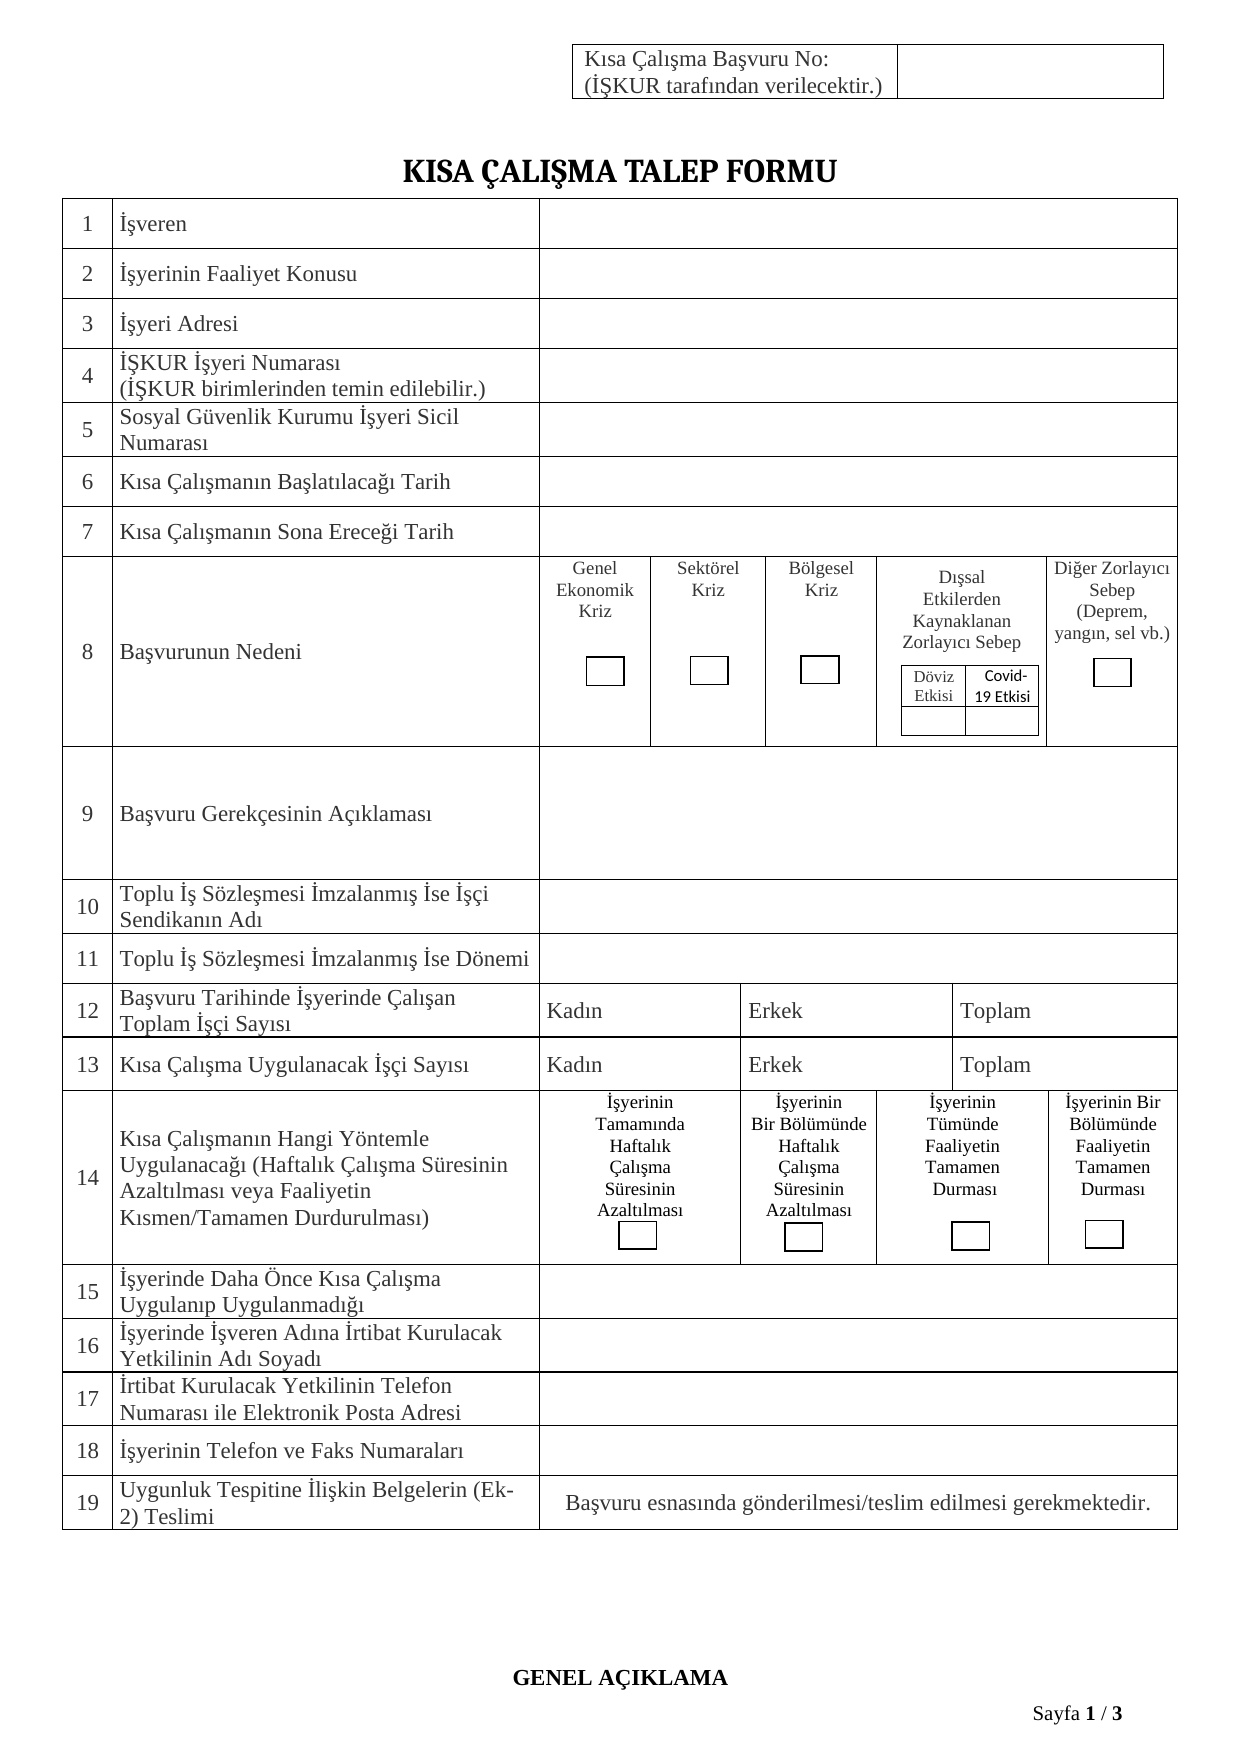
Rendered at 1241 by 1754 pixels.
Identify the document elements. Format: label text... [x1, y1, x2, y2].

table_cell Başvuru Tarihinde İşyerinde Çalışan Toplam İşçi Sayısı [113, 984, 539, 1036]
table_cell Bölgesel Kriz [766, 557, 876, 746]
table_cell 11 [63, 934, 112, 983]
table_cell [540, 880, 1177, 932]
table_cell İşyerinin Tümünde Faaliyetin Tamamen Durması [877, 1091, 1048, 1264]
table_cell 7 [63, 507, 112, 556]
table_cell Toplu İş Sözleşmesi İmzalanmış İse Dönemi [113, 934, 539, 983]
table_cell İşyerinin Faaliyet Konusu [113, 249, 539, 298]
table_cell Toplam [953, 1038, 1177, 1090]
table_cell [540, 457, 1177, 506]
table_cell Toplam [953, 984, 1177, 1036]
table_cell Dışsal Etkilerden Kaynaklanan Zorlayıcı Sebep [877, 557, 1046, 746]
table_cell [540, 1426, 1177, 1475]
table_cell İŞKUR İşyeri Numarası (İŞKUR birimlerinden temin edilebilir.) [113, 349, 539, 402]
table_cell 16 [63, 1319, 112, 1371]
table_cell Kısa Çalışmanın Başlatılacağı Tarih [113, 457, 539, 506]
table_cell Sosyal Güvenlik Kurumu İşyeri Sicil Numarası [113, 403, 539, 456]
table_cell [540, 299, 1177, 348]
table_header İşveren [113, 199, 539, 248]
table_cell 12 [63, 984, 112, 1036]
table_cell Kadın [540, 1038, 740, 1090]
table_cell Toplu İş Sözleşmesi İmzalanmış İse İşçi Sendikanın Adı [113, 880, 539, 932]
table_cell Başvurunun Nedeni [113, 557, 539, 746]
table_cell [540, 934, 1177, 983]
table_cell 4 [63, 349, 112, 402]
table_cell Kadın [540, 984, 740, 1036]
table_cell İşyerinin Bir Bölümünde Faaliyetin Tamamen Durması [1049, 1091, 1177, 1264]
table_header 1 [63, 199, 112, 248]
table_cell İşyeri Adresi [113, 299, 539, 348]
table_cell [540, 1373, 1177, 1425]
table_cell 8 [63, 557, 112, 746]
table_cell 3 [63, 299, 112, 348]
text GENEL AÇIKLAMA [118, 1664, 1122, 1691]
table_header [540, 199, 1177, 248]
table_cell İşyerinde İşveren Adına İrtibat Kurulacak Yetkilinin Adı Soyadı [113, 1319, 539, 1371]
table_cell Erkek [741, 984, 952, 1036]
subtitle KISA ÇALIŞMA TALEP FORMU [118, 153, 1122, 191]
table_cell İşyerinin Tamamında Haftalık Çalışma Süresinin Azaltılması [540, 1091, 740, 1264]
table_cell Sektörel Kriz [651, 557, 765, 746]
table_cell [540, 507, 1177, 556]
table_cell 5 [63, 403, 112, 456]
table_cell 18 [63, 1426, 112, 1475]
table_cell [540, 249, 1177, 298]
table_cell 2 [63, 249, 112, 298]
table_cell İşyerinin Telefon ve Faks Numaraları [113, 1426, 539, 1475]
table_cell Kısa Çalışma Uygulanacak İşçi Sayısı [113, 1038, 539, 1090]
table_cell Genel Ekonomik Kriz [540, 557, 650, 746]
table_cell [540, 403, 1177, 456]
table_cell 10 [63, 880, 112, 932]
table_cell 15 [63, 1265, 112, 1318]
table_cell Uygunluk Tespitine İlişkin Belgelerin (Ek-2) Teslimi [113, 1476, 539, 1529]
table_cell Diğer Zorlayıcı Sebep (Deprem, yangın, sel vb.) [1047, 557, 1177, 746]
table_cell [540, 349, 1177, 402]
table_cell Kısa Çalışmanın Sona Ereceği Tarih [113, 507, 539, 556]
table_cell Başvuru esnasında gönderilmesi/teslim edilmesi gerekmektedir. [540, 1476, 1177, 1529]
table_cell 6 [63, 457, 112, 506]
table_cell Kısa Çalışmanın Hangi Yöntemle Uygulanacağı (Haftalık Çalışma Süresinin Azaltılması veya Faaliyetin Kısmen/Tamamen Durdurulması) [113, 1091, 539, 1264]
table_cell İrtibat Kurulacak Yetkilinin Telefon Numarası ile Elektronik Posta Adresi [113, 1373, 539, 1425]
table_cell 19 [63, 1476, 112, 1529]
table_cell Başvuru Gerekçesinin Açıklaması [113, 747, 539, 879]
table_cell 17 [63, 1373, 112, 1425]
table_cell [540, 747, 1177, 879]
table_cell 9 [63, 747, 112, 879]
table_cell İşyerinde Daha Önce Kısa Çalışma Uygulanıp Uygulanmadığı [113, 1265, 539, 1318]
table_cell [540, 1319, 1177, 1371]
table_cell [540, 1265, 1177, 1318]
table_cell İşyerinin Bir Bölümünde Haftalık Çalışma Süresinin Azaltılması [741, 1091, 876, 1264]
table_cell 14 [63, 1091, 112, 1264]
table_cell 13 [63, 1038, 112, 1090]
table_cell Erkek [741, 1038, 952, 1090]
